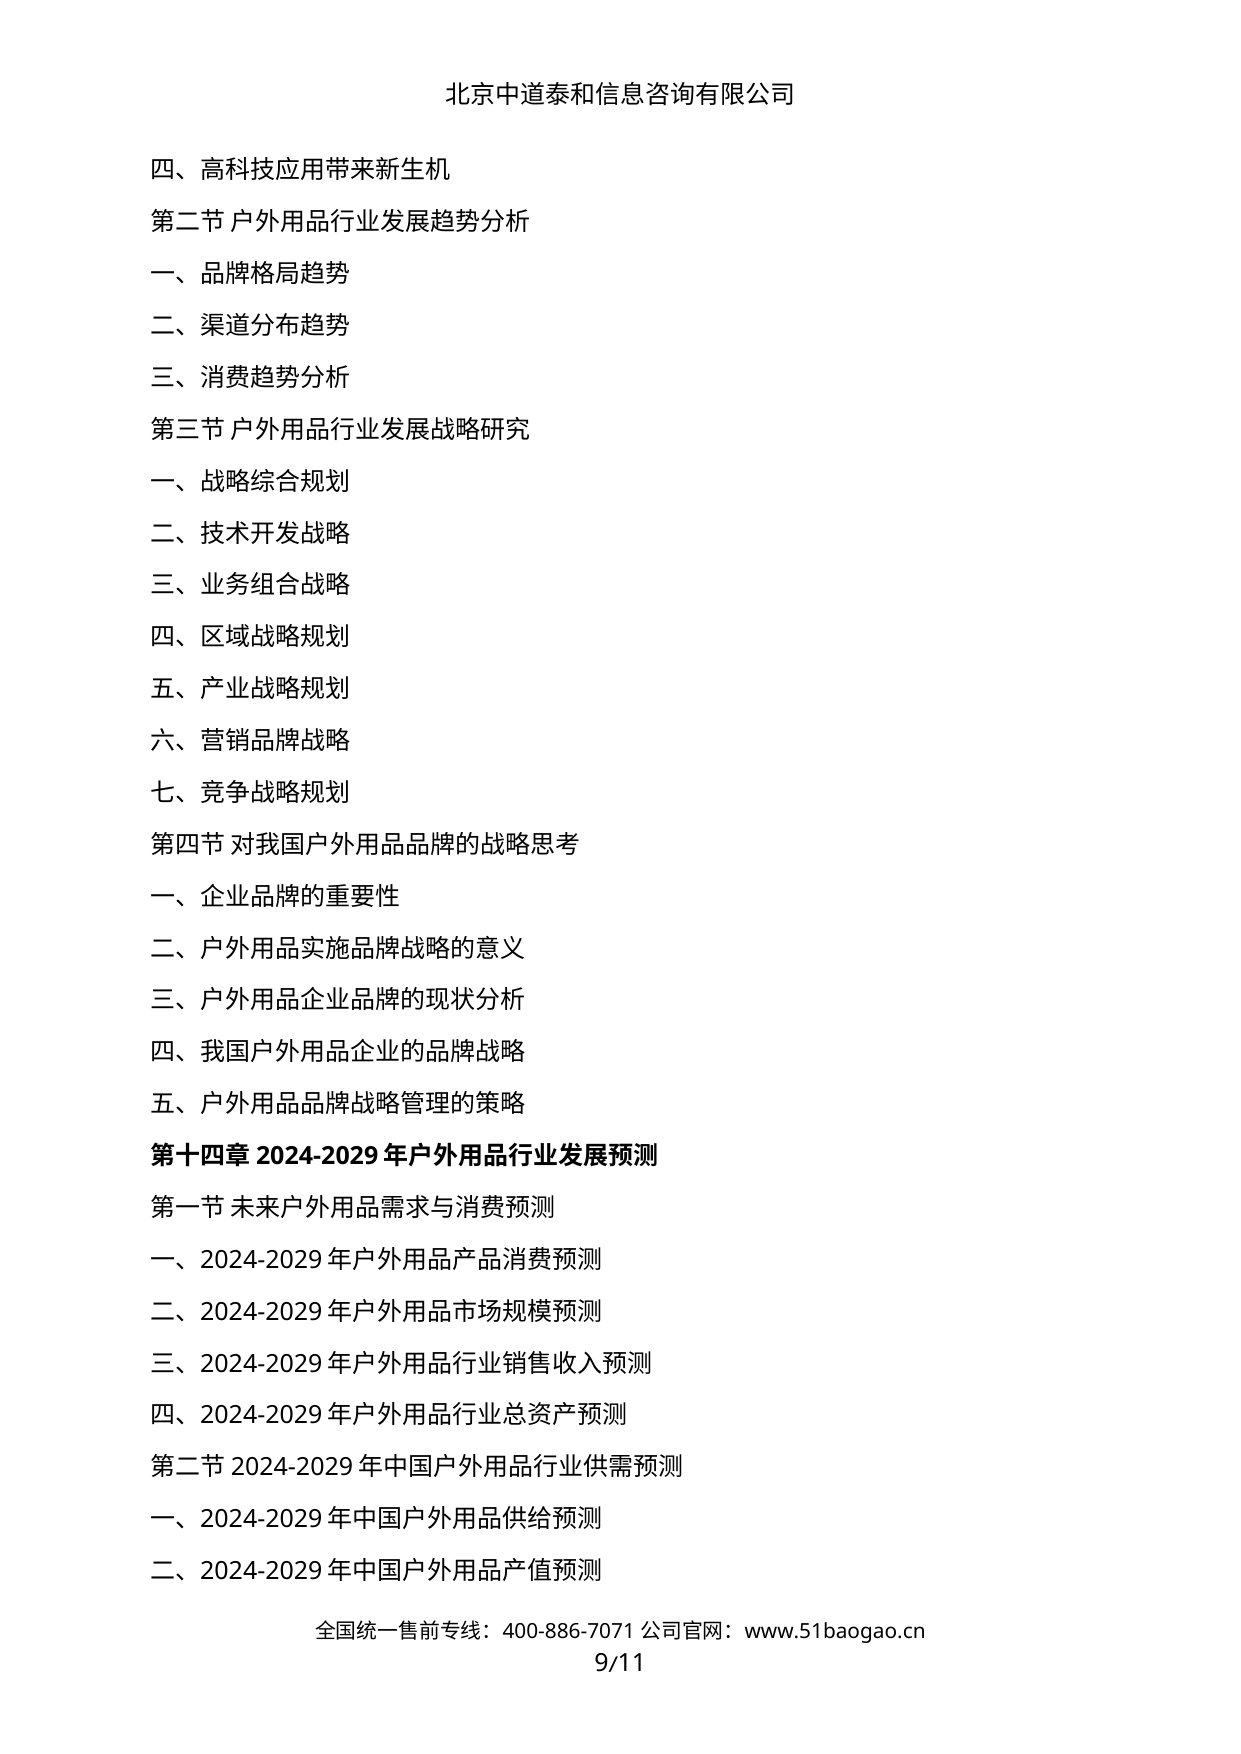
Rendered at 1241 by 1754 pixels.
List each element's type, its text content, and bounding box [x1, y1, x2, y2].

text 第一节 未来户外用品需求与消费预测 [150, 1187, 1090, 1224]
text 三、2024-2029年户外用品行业销售收入预测 [150, 1343, 1090, 1379]
text 一、战略综合规划 [150, 461, 1090, 497]
text 六、营销品牌战略 [150, 721, 1090, 757]
text 四、高科技应用带来新生机 [150, 150, 1090, 186]
text 五、户外用品品牌战略管理的策略 [150, 1084, 1090, 1120]
text 第四节 对我国户外用品品牌的战略思考 [150, 824, 1090, 861]
text 七、竞争战略规划 [150, 772, 1090, 809]
text 第二节 2024-2029年中国户外用品行业供需预测 [150, 1447, 1090, 1483]
text 四、2024-2029年户外用品行业总资产预测 [150, 1395, 1090, 1431]
text 二、户外用品实施品牌战略的意义 [150, 928, 1090, 964]
text 三、业务组合战略 [150, 565, 1090, 601]
text 四、我国户外用品企业的品牌战略 [150, 1032, 1090, 1068]
text 二、技术开发战略 [150, 513, 1090, 549]
text 一、企业品牌的重要性 [150, 876, 1090, 912]
text 三、户外用品企业品牌的现状分析 [150, 980, 1090, 1016]
text 五、产业战略规划 [150, 669, 1090, 705]
text 第十四章 2024-2029年户外用品行业发展预测 [150, 1136, 1090, 1172]
text 第三节 户外用品行业发展战略研究 [150, 409, 1090, 446]
text 二、渠道分布趋势 [150, 306, 1090, 342]
text 第二节 户外用品行业发展趋势分析 [150, 202, 1090, 238]
text 一、2024-2029年户外用品产品消费预测 [150, 1239, 1090, 1276]
text 二、2024-2029年户外用品市场规模预测 [150, 1291, 1090, 1327]
text 一、品牌格局趋势 [150, 254, 1090, 290]
text 三、消费趋势分析 [150, 357, 1090, 394]
text 一、2024-2029年中国户外用品供给预测 [150, 1499, 1090, 1535]
text 二、2024-2029年中国户外用品产值预测 [150, 1551, 1090, 1587]
text 四、区域战略规划 [150, 617, 1090, 653]
